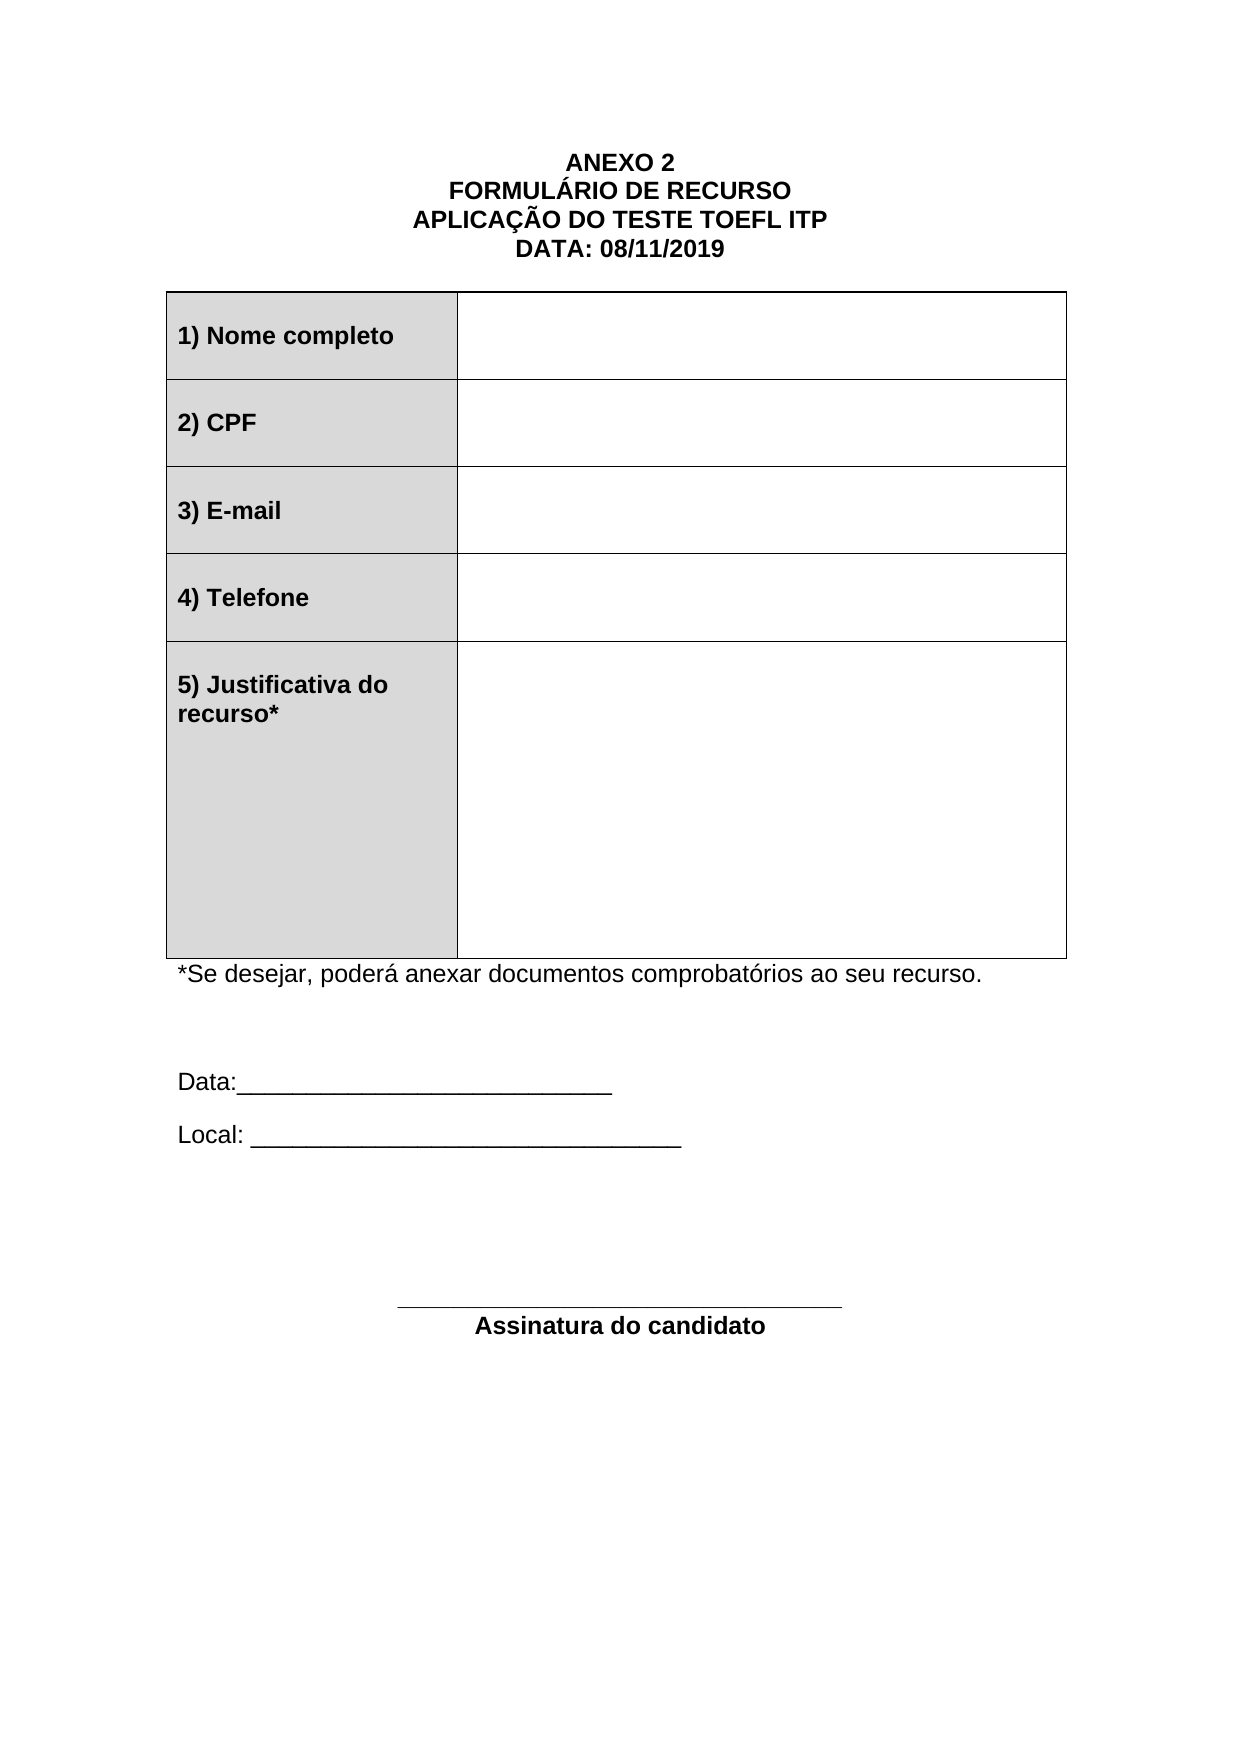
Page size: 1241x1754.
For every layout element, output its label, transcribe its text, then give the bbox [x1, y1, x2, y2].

text ANEXO 2 [177, 148, 1063, 176]
table_header [458, 293, 1066, 379]
text DATA: 08/11/2019 [177, 234, 1063, 263]
table_cell [458, 380, 1066, 466]
text FORMULÁRIO DE RECURSO [177, 176, 1063, 205]
text Local: _______________________________ [177, 1120, 1063, 1149]
table_cell 3) E-mail [167, 467, 457, 553]
text *Se desejar, poderá anexar documentos comprobatórios ao seu recurso. [177, 959, 1063, 988]
text ________________________________ [177, 1282, 1063, 1311]
table_cell 5) Justificativa do recurso* [167, 642, 457, 958]
table_cell [458, 642, 1066, 958]
text Assinatura do candidato [177, 1311, 1063, 1339]
table_cell [458, 554, 1066, 641]
table_cell [458, 467, 1066, 553]
table_cell 4) Telefone [167, 554, 457, 641]
text Data:___________________________ [177, 1067, 1063, 1095]
text APLICAÇÃO DO TESTE TOEFL ITP [177, 205, 1063, 234]
table_cell 2) CPF [167, 380, 457, 466]
table_header 1) Nome completo [167, 293, 457, 379]
